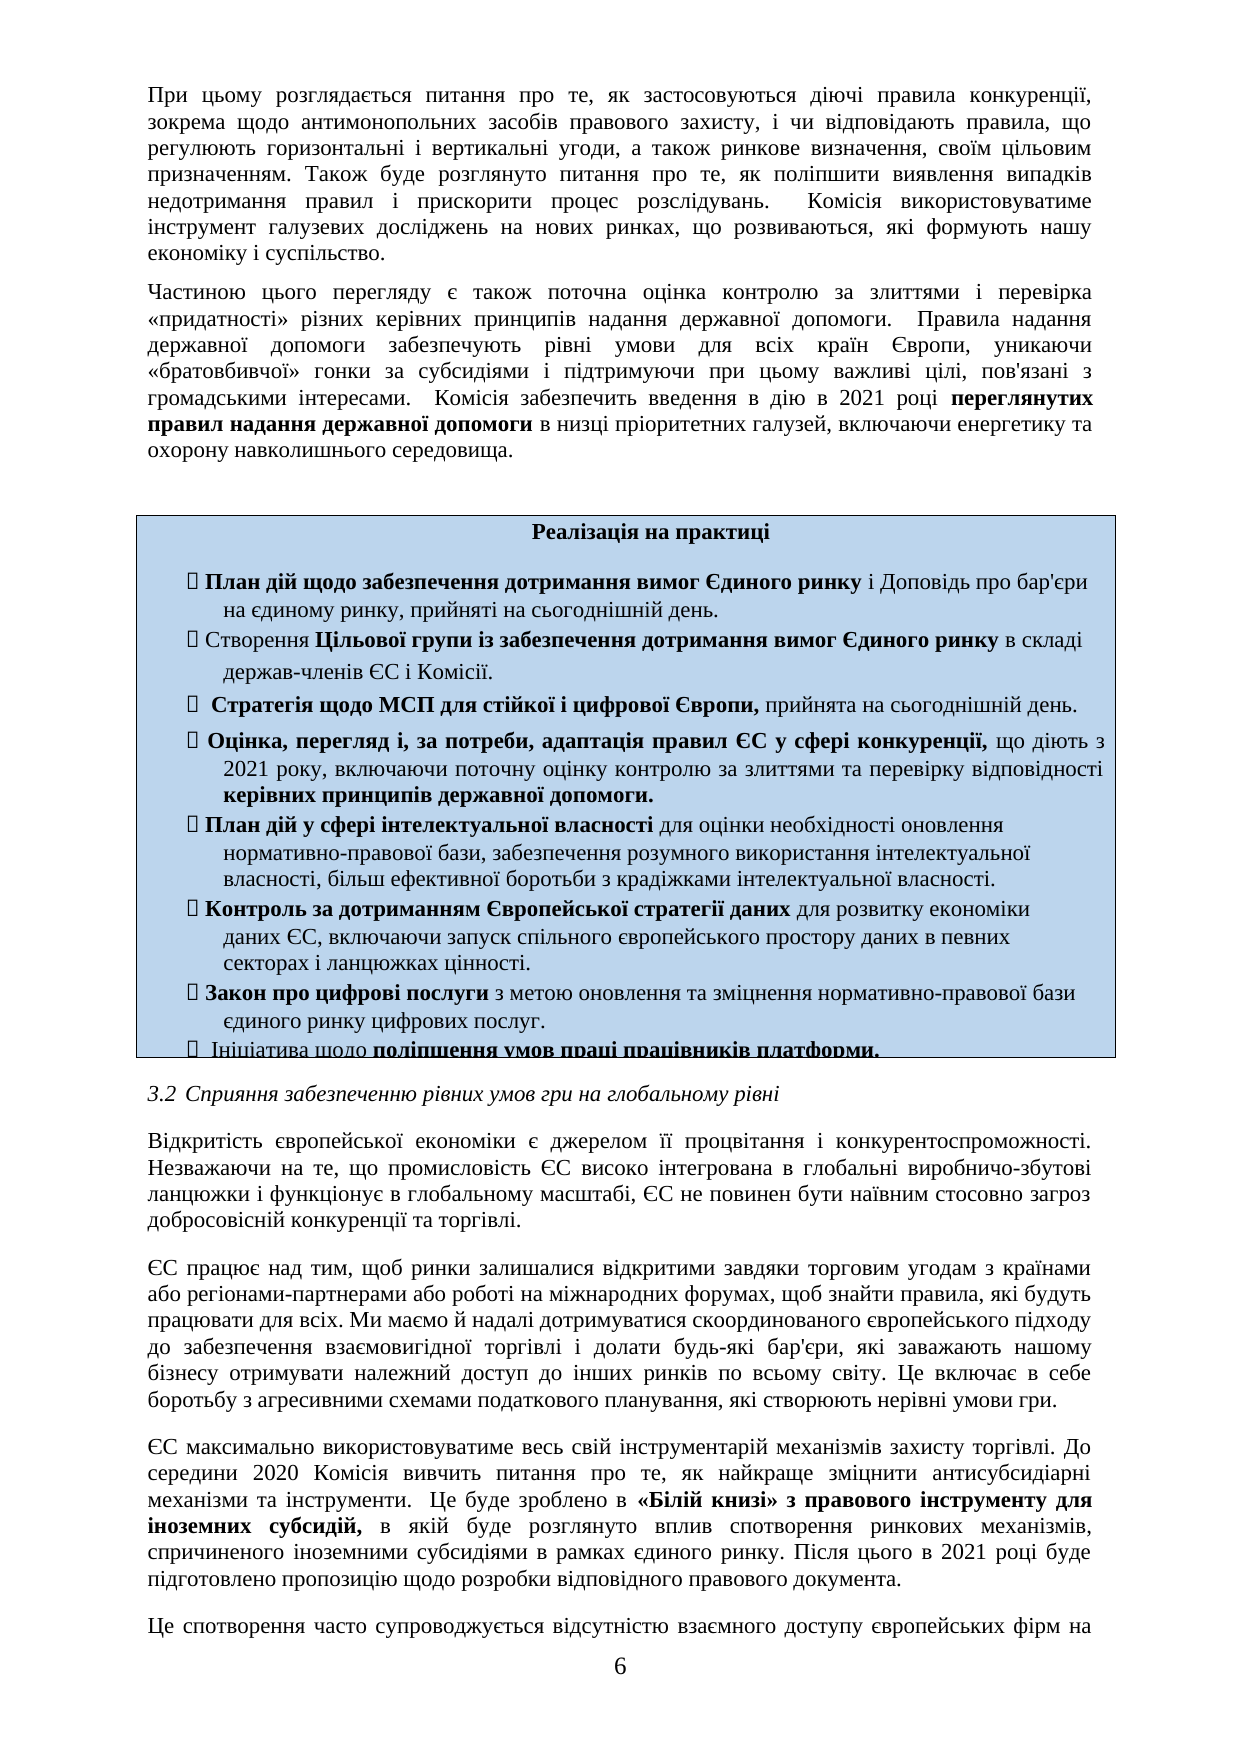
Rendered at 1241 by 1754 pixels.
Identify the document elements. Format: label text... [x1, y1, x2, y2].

text ЄС працює над тим, щоб ринки залишалися відкритими завдяки торговим угодам з країнами або регіонами-партнерами або роботі на міжнародних форумах, щоб знайти правила, які будуть працювати для всіх. Ми маємо й надалі дотримуватися скоординованого європейського підходу до забезпечення взаємовигідної торгівлі і долати будь-які бар'єри, які заважають нашому бізнесу отримувати належний доступ до інших ринків по всьому світу. Це включає в себе боротьбу з агресивними схемами податкового планування, які створюють нерівні умови гри. [147, 1254, 1093, 1412]
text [147, 1612, 1093, 1638]
text Частиною цього перегляду є також поточна оцінка контролю за злиттями і перевірка «придатності» різних керівних принципів надання державної допомоги. Правила надання державної допомоги забезпечують рівні умови для всіх країн Європи, уникаючи «братовбивчої» гонки за субсидіями і підтримуючи при цьому важливі цілі, пов'язані з громадськими інтересами. Комісія забезпечить введення в дію в 2021 році переглянутих правил надання державної допомоги в низці пріоритетних галузей, включаючи енергетику та охорону навколишнього середовища. [147, 278, 1093, 463]
text При цьому розглядається питання про те, як застосовуються діючі правила конкуренції, зокрема щодо антимонопольних засобів правового захисту, і чи відповідають правила, що регулюють горизонтальні і вертикальні угоди, а також ринкове визначення, своїм цільовим призначенням. Також буде розглянуто питання про те, як поліпшити виявлення випадків недотримання правил і прискорити процес розслідувань. Комісія використовуватиме інструмент галузевих досліджень на нових ринках, що розвиваються, які формують нашу економіку і суспільство. [147, 81, 1093, 266]
text Відкритість європейської економіки є джерелом її процвітання і конкурентоспроможності. Незважаючи на те, що промисловість ЄС високо інтегрована в глобальні виробничо-збутові ланцюжки і функціонує в глобальному масштабі, ЄС не повинен бути наївним стосовно загроз добросовісній конкуренції та торгівлі. [147, 1127, 1093, 1233]
text ЄС максимально використовуватиме весь свій інструментарій механізмів захисту торгівлі. До середини 2020 Комісія вивчить питання про те, як найкраще зміцнити антисубсидіарні механізми та інструменти. Це буде зроблено в «Білій книзі» з правового інструменту для іноземних субсидій, в якій буде розглянуто вплив спотворення ринкових механізмів, спричиненого іноземними субсидіями в рамках єдиного ринку. Після цього в 2021 році буде підготовлено пропозицію щодо розробки відповідного правового документа. [147, 1433, 1093, 1591]
list Сприяння забезпеченню рівних умов гри на глобальному рівні [147, 1081, 1128, 1107]
